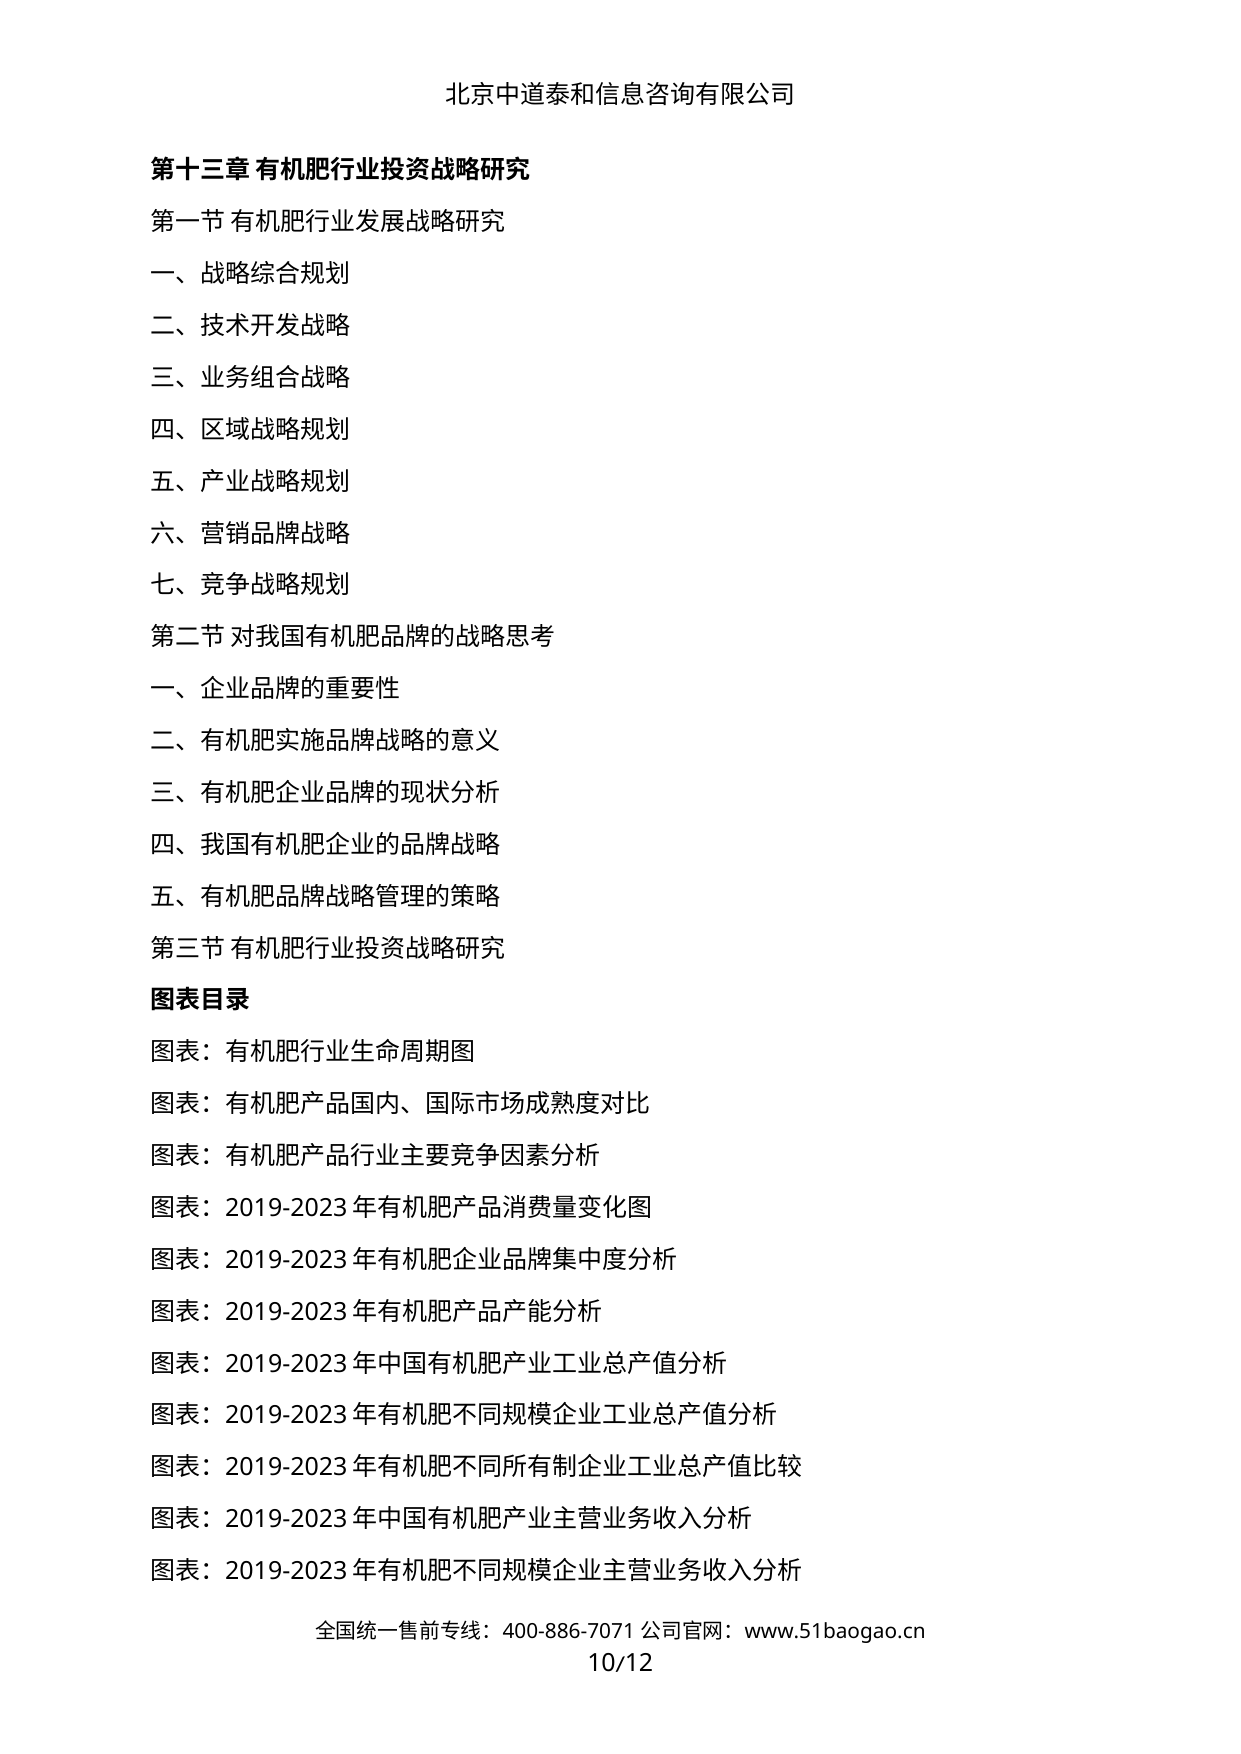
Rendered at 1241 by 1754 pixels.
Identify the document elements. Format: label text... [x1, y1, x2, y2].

text 图表：2019-2023年有机肥不同所有制企业工业总产值比较 [150, 1447, 1090, 1483]
text 图表：有机肥产品国内、国际市场成熟度对比 [150, 1084, 1090, 1120]
text 二、有机肥实施品牌战略的意义 [150, 721, 1090, 757]
text 五、有机肥品牌战略管理的策略 [150, 876, 1090, 912]
text 一、企业品牌的重要性 [150, 669, 1090, 705]
text 第一节 有机肥行业发展战略研究 [150, 202, 1090, 238]
text 图表：2019-2023年中国有机肥产业主营业务收入分析 [150, 1499, 1090, 1535]
text 一、战略综合规划 [150, 254, 1090, 290]
text 第二节 对我国有机肥品牌的战略思考 [150, 617, 1090, 653]
text 图表：有机肥行业生命周期图 [150, 1032, 1090, 1068]
text 图表目录 [150, 980, 1090, 1016]
text 图表：2019-2023年有机肥不同规模企业工业总产值分析 [150, 1395, 1090, 1431]
text 图表：2019-2023年有机肥产品消费量变化图 [150, 1187, 1090, 1224]
text 第三节 有机肥行业投资战略研究 [150, 928, 1090, 964]
text 图表：2019-2023年有机肥企业品牌集中度分析 [150, 1239, 1090, 1276]
text 图表：2019-2023年有机肥产品产能分析 [150, 1291, 1090, 1327]
text 第十三章 有机肥行业投资战略研究 [150, 150, 1090, 186]
text 图表：有机肥产品行业主要竞争因素分析 [150, 1136, 1090, 1172]
text 五、产业战略规划 [150, 461, 1090, 497]
text 四、区域战略规划 [150, 409, 1090, 446]
text 七、竞争战略规划 [150, 565, 1090, 601]
text 二、技术开发战略 [150, 306, 1090, 342]
text 四、我国有机肥企业的品牌战略 [150, 824, 1090, 861]
text 六、营销品牌战略 [150, 513, 1090, 549]
text 图表：2019-2023年中国有机肥产业工业总产值分析 [150, 1343, 1090, 1379]
text 三、业务组合战略 [150, 357, 1090, 394]
text 三、有机肥企业品牌的现状分析 [150, 772, 1090, 809]
text 图表：2019-2023年有机肥不同规模企业主营业务收入分析 [150, 1551, 1090, 1587]
